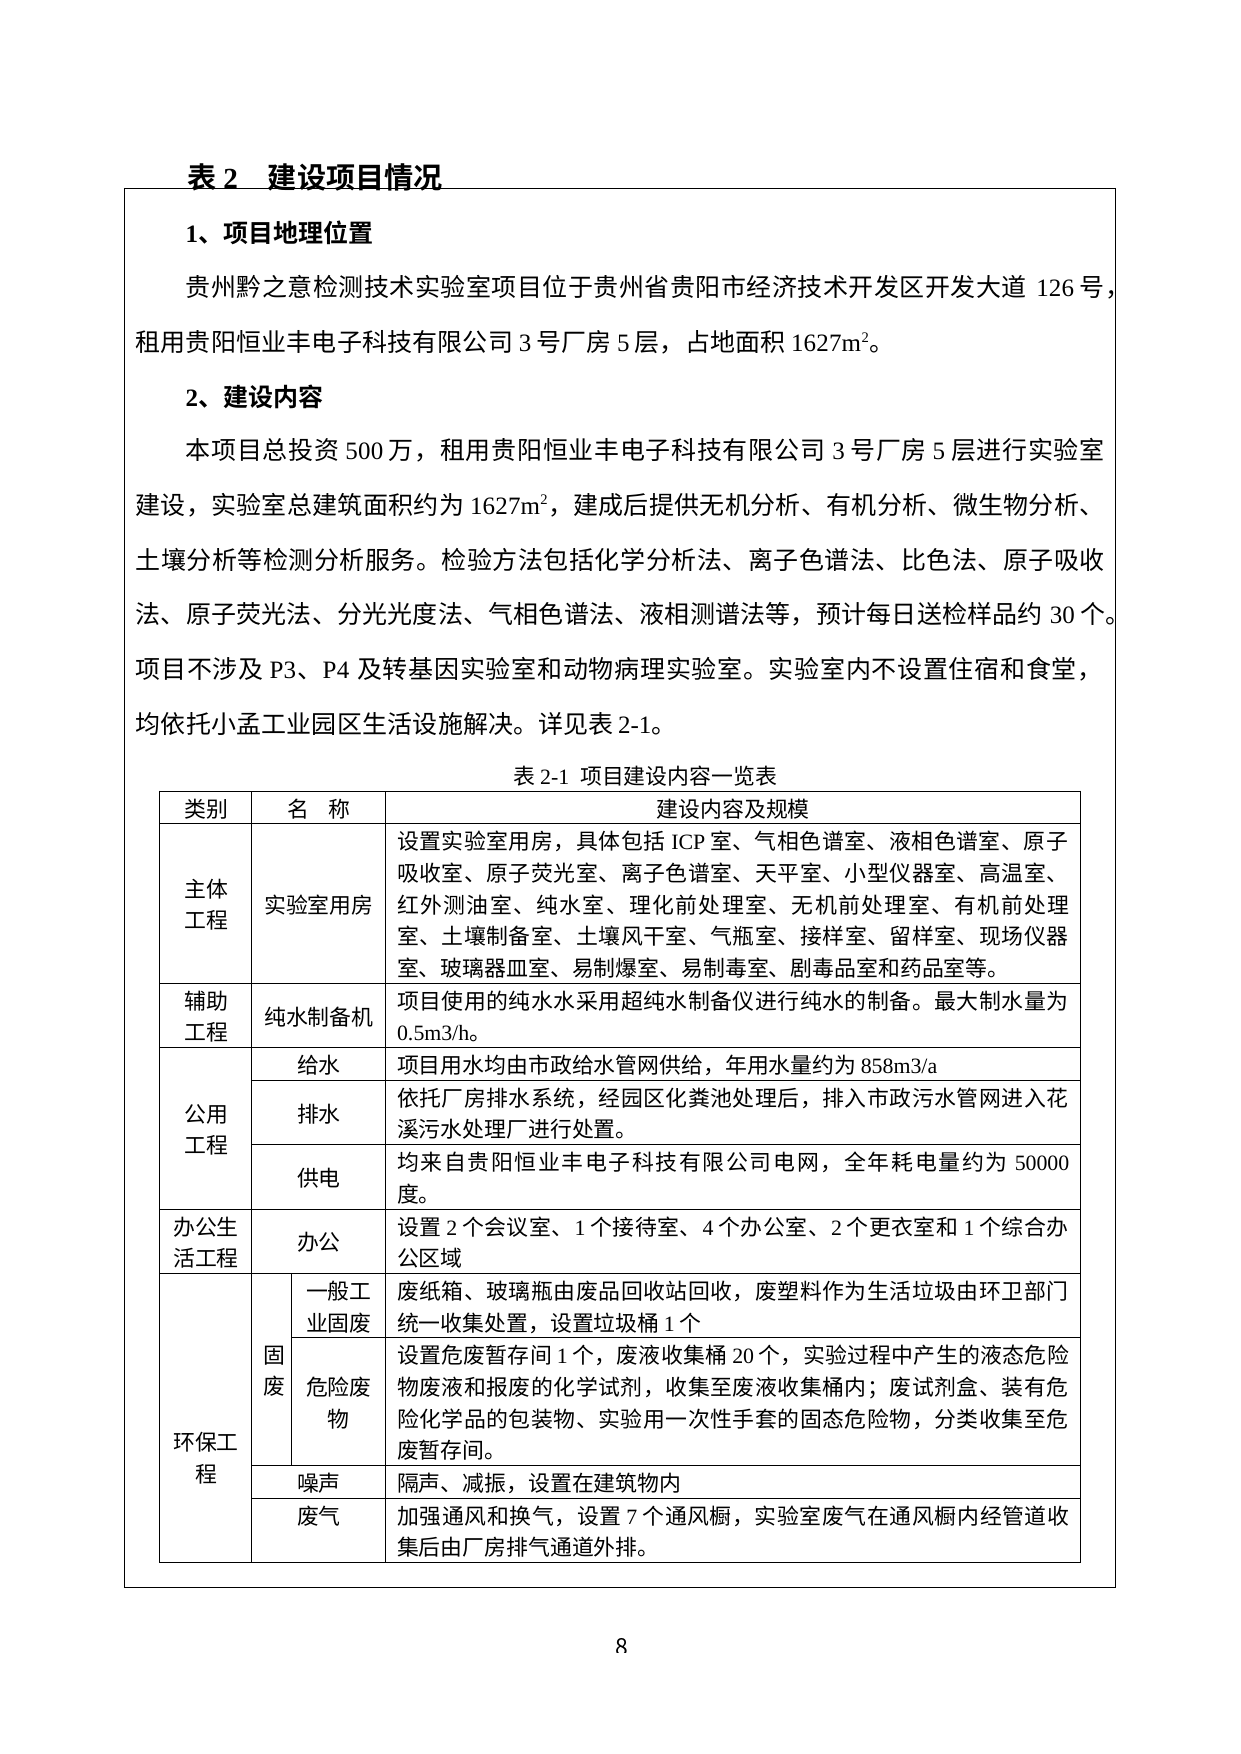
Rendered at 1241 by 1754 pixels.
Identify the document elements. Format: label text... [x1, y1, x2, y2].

table_header 建设内容及规模 [386, 792, 1080, 823]
table_cell 环保工程 [160, 1274, 251, 1562]
table_cell 项目用水均由市政给水管网供给，年用水量约为858m3/a [386, 1048, 1080, 1080]
table_cell 设置2个会议室、1个接待室、4个办公室、2个更衣室和1个综合办公区域 [386, 1210, 1080, 1273]
text 表2-1 项目建设内容一览表 [135, 759, 1105, 791]
table_header 类别 [160, 792, 251, 823]
table_cell 实验室用房 [252, 824, 385, 983]
table_header 名 称 [252, 792, 385, 823]
table_cell 废气 [252, 1499, 385, 1562]
table_cell 危险废物 [292, 1338, 385, 1465]
text 本项目总投资500万，租用贵阳恒业丰电子科技有限公司3号厂房5层进行实验室建设，实验室总建筑面积约为1627m2，建成后提供无机分析、有机分析、微生物分析、土壤分析等检测分析服务。检验方法包括化学分析法、离子色谱法、比色法、原子吸收法、原子荧光法、分光光度法、气相色谱法、液相测谱法等，预计每日送检样品约30个。项目不涉及P3、P4 及转基因实验室和动物病理实验室。实验室内不设置住宿和食堂，均依托小孟工业园区生活设施解决。详见表2-1。 [135, 431, 1105, 740]
subtitle 2、建设内容 [185, 378, 1136, 414]
table_cell 噪声 [252, 1466, 385, 1498]
table_cell 固废 [252, 1274, 291, 1465]
table_cell 办公 [252, 1210, 385, 1273]
table_cell 依托厂房排水系统，经园区化粪池处理后，排入市政污水管网进入花溪污水处理厂进行处置。 [386, 1081, 1080, 1144]
table_cell 加强通风和换气，设置7个通风橱，实验室废气在通风橱内经管道收集后由厂房排气通道外排。 [386, 1499, 1080, 1562]
text 贵州黔之意检测技术实验室项目位于贵州省贵阳市经济技术开发区开发大道126号，租用贵阳恒业丰电子科技有限公司3号厂房5层，占地面积1627m2。 [135, 268, 1105, 359]
table_cell 排水 [252, 1081, 385, 1144]
table_cell 废纸箱、玻璃瓶由废品回收站回收，废塑料作为生活垃圾由环卫部门统一收集处置，设置垃圾桶1个 [386, 1274, 1080, 1337]
text 1、项目地理位置 [135, 213, 1105, 249]
table_cell 一般工业固废 [292, 1274, 385, 1337]
table_cell 均来自贵阳恒业丰电子科技有限公司电网，全年耗电量约为50000度。 [386, 1145, 1080, 1208]
table_cell 设置危废暂存间1个，废液收集桶20个，实验过程中产生的液态危险物废液和报废的化学试剂，收集至废液收集桶内；废试剂盒、装有危险化学品的包装物、实验用一次性手套的固态危险物，分类收集至危废暂存间。 [386, 1338, 1080, 1465]
subtitle 表 2 建设项目情况 [187, 154, 1136, 197]
table_cell 给水 [252, 1048, 385, 1080]
table_cell 辅助 工程 [160, 984, 251, 1047]
table_cell 设置实验室用房，具体包括ICP室、气相色谱室、液相色谱室、原子吸收室、原子荧光室、离子色谱室、天平室、小型仪器室、高温室、红外测油室、纯水室、理化前处理室、无机前处理室、有机前处理室、土壤制备室、土壤风干室、气瓶室、接样室、留样室、现场仪器室、玻璃器皿室、易制爆室、易制毒室、剧毒品室和药品室等。 [386, 824, 1080, 983]
table_cell 办公生活工程 [160, 1210, 251, 1273]
table_cell 供电 [252, 1145, 385, 1208]
table_cell 主体 工程 [160, 824, 251, 983]
table_cell 项目使用的纯水水采用超纯水制备仪进行纯水的制备。最大制水量为0.5m3/h。 [386, 984, 1080, 1047]
table_cell 公用 工程 [160, 1048, 251, 1208]
table_cell 隔声、减振，设置在建筑物内 [386, 1466, 1080, 1498]
table_cell 纯水制备机 [252, 984, 385, 1047]
